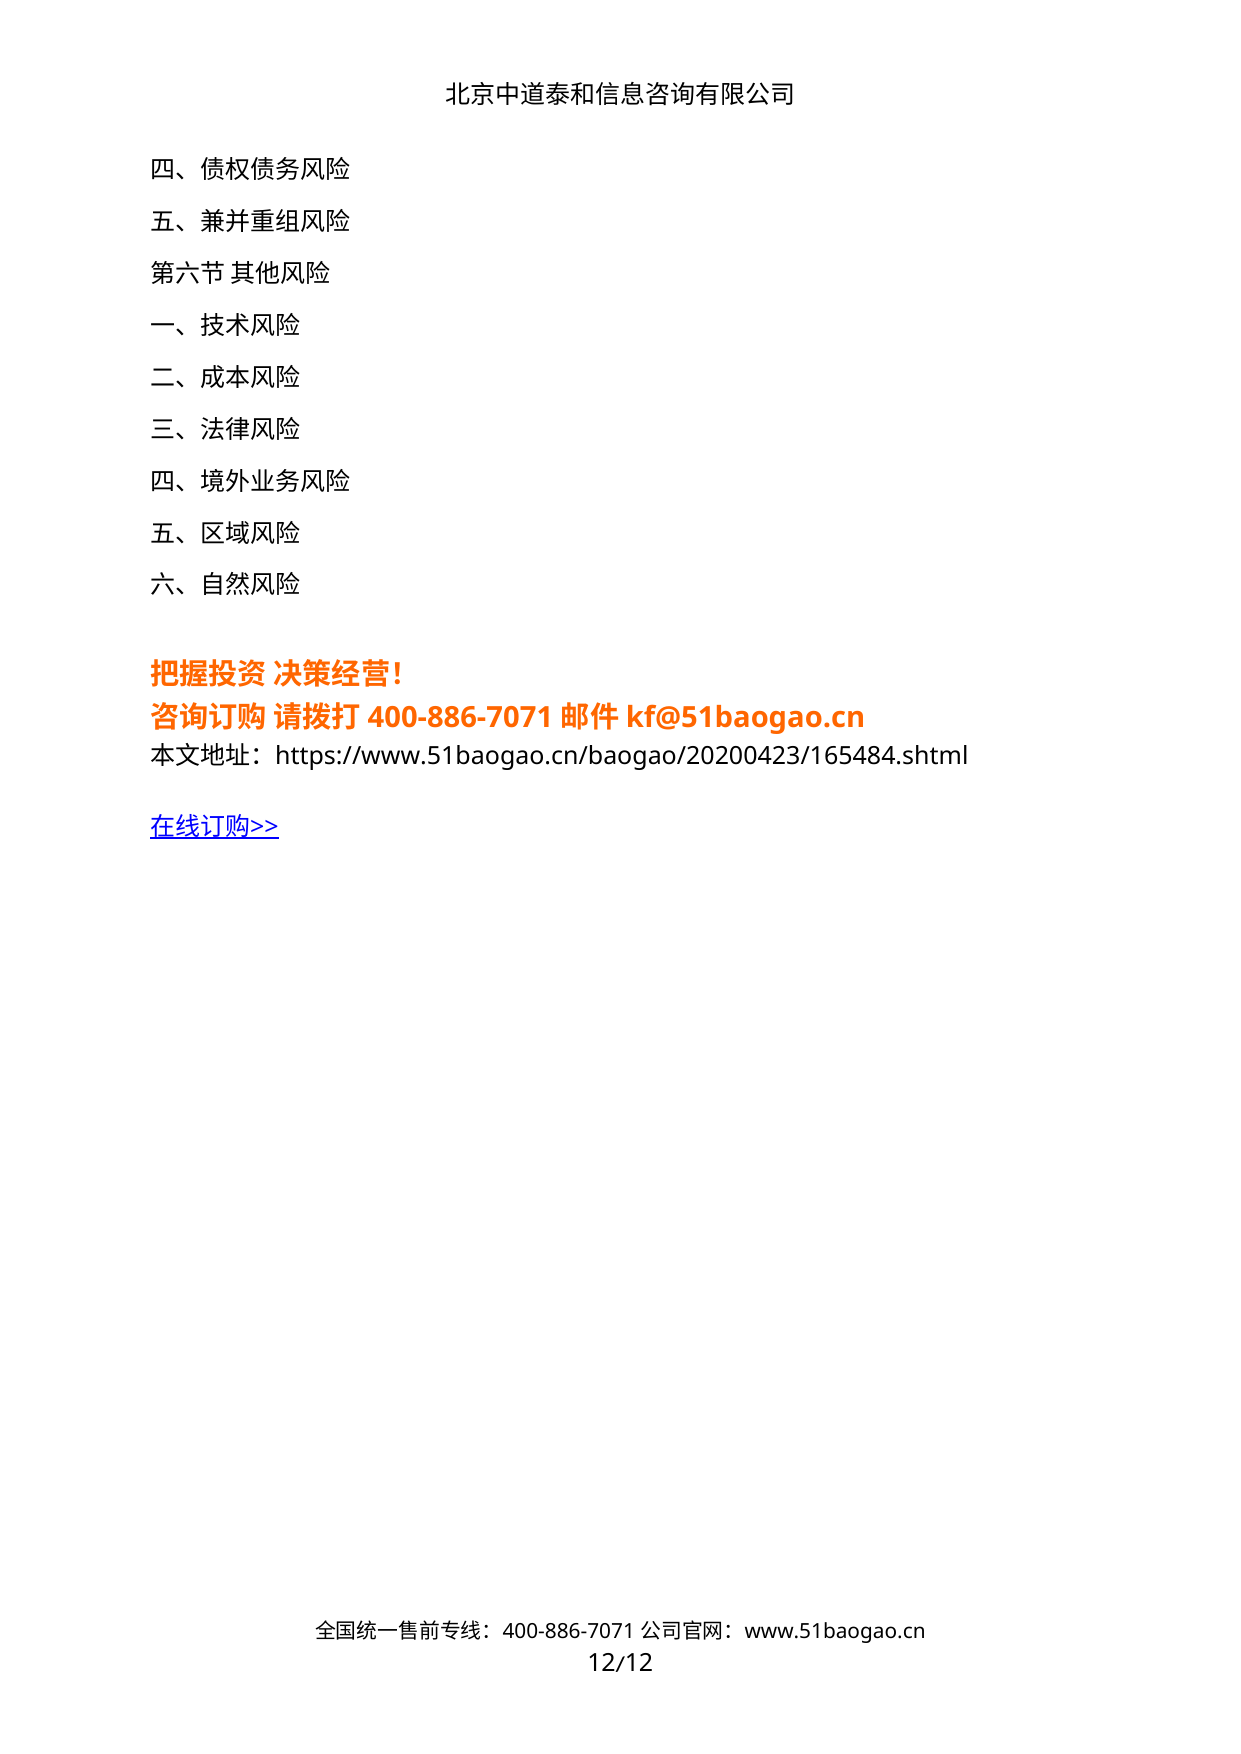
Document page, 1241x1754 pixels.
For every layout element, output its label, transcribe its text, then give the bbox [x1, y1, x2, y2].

text 四、境外业务风险 [150, 461, 1090, 497]
text 四、债权债务风险 [150, 150, 1090, 186]
text 一、技术风险 [150, 306, 1090, 342]
text 五、区域风险 [150, 513, 1090, 549]
text 第六节 其他风险 [150, 254, 1090, 290]
text 在线订购>> [150, 772, 1090, 842]
text 二、成本风险 [150, 357, 1090, 394]
text 三、法律风险 [150, 409, 1090, 446]
text 把握投资 决策经营！咨询订购 请拨打 400-886-7071 邮件 kf@51baogao.cn本文地址：https://www.51baogao.cn/baogao/20200423/165484.shtml [150, 617, 1090, 772]
text 六、自然风险 [150, 565, 1090, 601]
text 五、兼并重组风险 [150, 202, 1090, 238]
